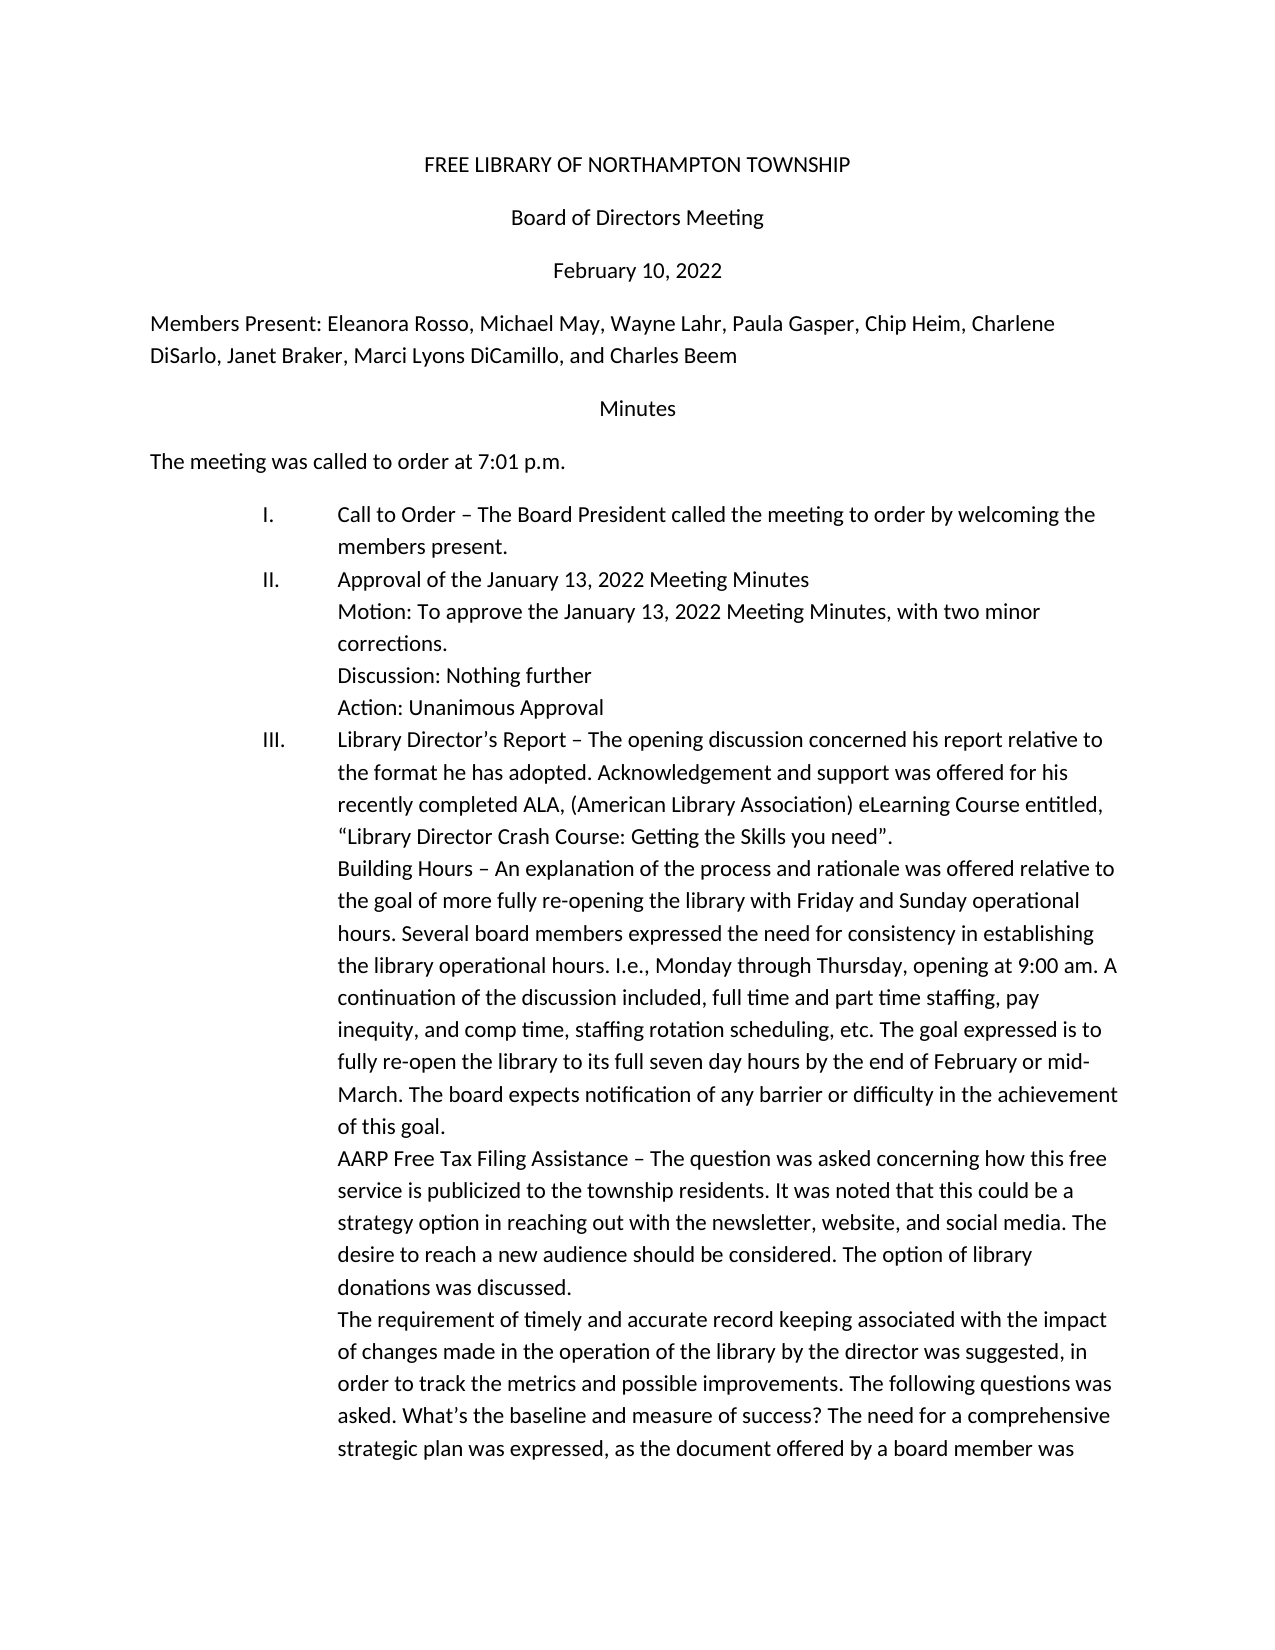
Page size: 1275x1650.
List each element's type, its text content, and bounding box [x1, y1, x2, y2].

text Board of Directors Meeting [150, 203, 1125, 231]
text FREE LIBRARY OF NORTHAMPTON TOWNSHIP [150, 150, 1125, 178]
text The meeting was called to order at 7:01 p.m. [150, 447, 1125, 475]
list AARP Free Tax Filing Assistance – The question was asked concerning how this free service is publicized to the township residents. It was noted that this could be a strategy option in reaching out with the newsletter, website, and social media. The desire to reach a new audience should be considered. The option of library donations was discussed. [337, 1144, 1125, 1301]
list Building Hours – An explanation of the process and rationale was offered relative to the goal of more fully re-opening the library with Friday and Sunday operational hours. Several board members expressed the need for consistency in establishing the library operational hours. I.e., Monday through Thursday, opening at 9:00 am. A continuation of the discussion included, full time and part time staffing, pay inequity, and comp time, staffing rotation scheduling, etc. The goal expressed is to fully re-open the library to its full seven day hours by the end of February or mid-March. The board expects notification of any barrier or difficulty in the achievement of this goal. [337, 854, 1125, 1140]
list Library Director’s Report – The opening discussion concerned his report relative to the format he has adopted. Acknowledgement and support was offered for his recently completed ALA, (American Library Association) eLearning Course entitled, “Library Director Crash Course: Getting the Skills you need”. [262, 726, 1125, 850]
list Discussion: Nothing further [337, 661, 1125, 689]
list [337, 1305, 1125, 1462]
text Minutes [150, 394, 1125, 422]
list Action: Unanimous Approval [337, 693, 1125, 721]
list Call to Order – The Board President called the meeting to order by welcoming the members present. [262, 500, 1125, 561]
text February 10, 2022 [150, 256, 1125, 284]
text Members Present: Eleanora Rosso, Michael May, Wayne Lahr, Paula Gasper, Chip Heim, Charlene DiSarlo, Janet Braker, Marci Lyons DiCamillo, and Charles Beem [150, 309, 1125, 369]
list Motion: To approve the January 13, 2022 Meeting Minutes, with two minor corrections. [337, 597, 1125, 657]
list Approval of the January 13, 2022 Meeting Minutes [262, 565, 1125, 593]
